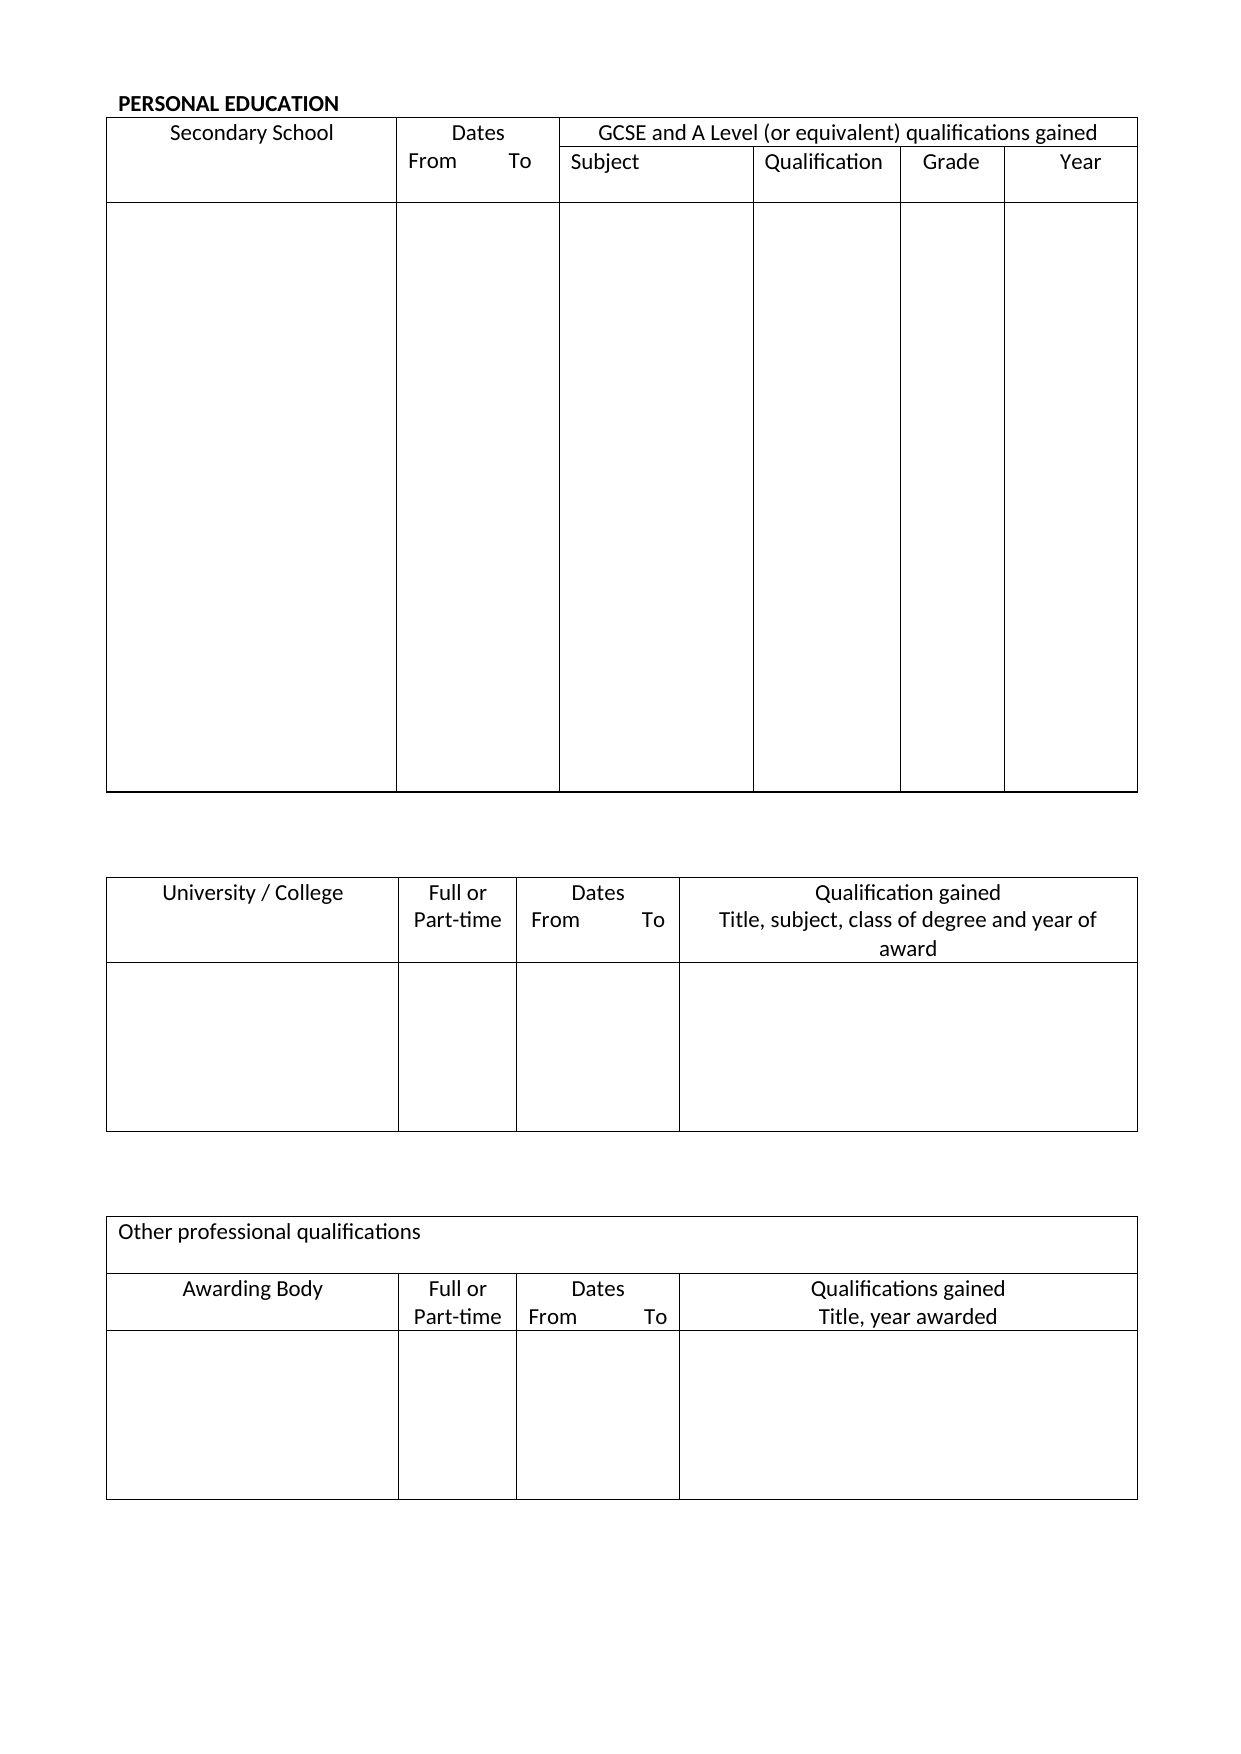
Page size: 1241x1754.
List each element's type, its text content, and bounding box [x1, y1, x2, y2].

table_header Full or Part-time [399, 878, 516, 962]
table_header Qualification gained Title, subject, class of degree and year of award [680, 878, 1137, 962]
table_header University / College [107, 878, 398, 962]
table_header Other professional qualifications [107, 1217, 1137, 1273]
table_cell [399, 963, 516, 1131]
table_cell Awarding Body [107, 1274, 398, 1330]
table_cell [754, 203, 900, 791]
table_cell [680, 1331, 1137, 1499]
table_header GCSE and A Level (or equivalent) qualifications gained [560, 118, 1137, 146]
table_cell [107, 1331, 398, 1499]
table_cell Full or Part-time [399, 1274, 516, 1330]
table_cell Grade [901, 147, 1004, 202]
table_cell [399, 1331, 516, 1499]
table_cell Qualification [754, 147, 900, 202]
table_cell Year [1005, 147, 1137, 202]
text PERSONAL EDUCATION [118, 89, 1122, 117]
table_cell [901, 203, 1004, 791]
table_cell [107, 963, 398, 1131]
table_header Dates From To [517, 878, 679, 962]
table_cell Qualifications gained Title, year awarded [680, 1274, 1137, 1330]
table_cell [107, 203, 396, 791]
table_cell Subject [560, 147, 753, 202]
table_cell [560, 203, 753, 791]
table_cell [1005, 203, 1137, 791]
table_cell [517, 963, 679, 1131]
table_cell [397, 203, 559, 791]
table_cell [517, 1331, 679, 1499]
table_header Dates From To [397, 118, 559, 202]
table_header Secondary School [107, 118, 396, 202]
table_cell [680, 963, 1137, 1131]
table_cell Dates From To [517, 1274, 679, 1330]
